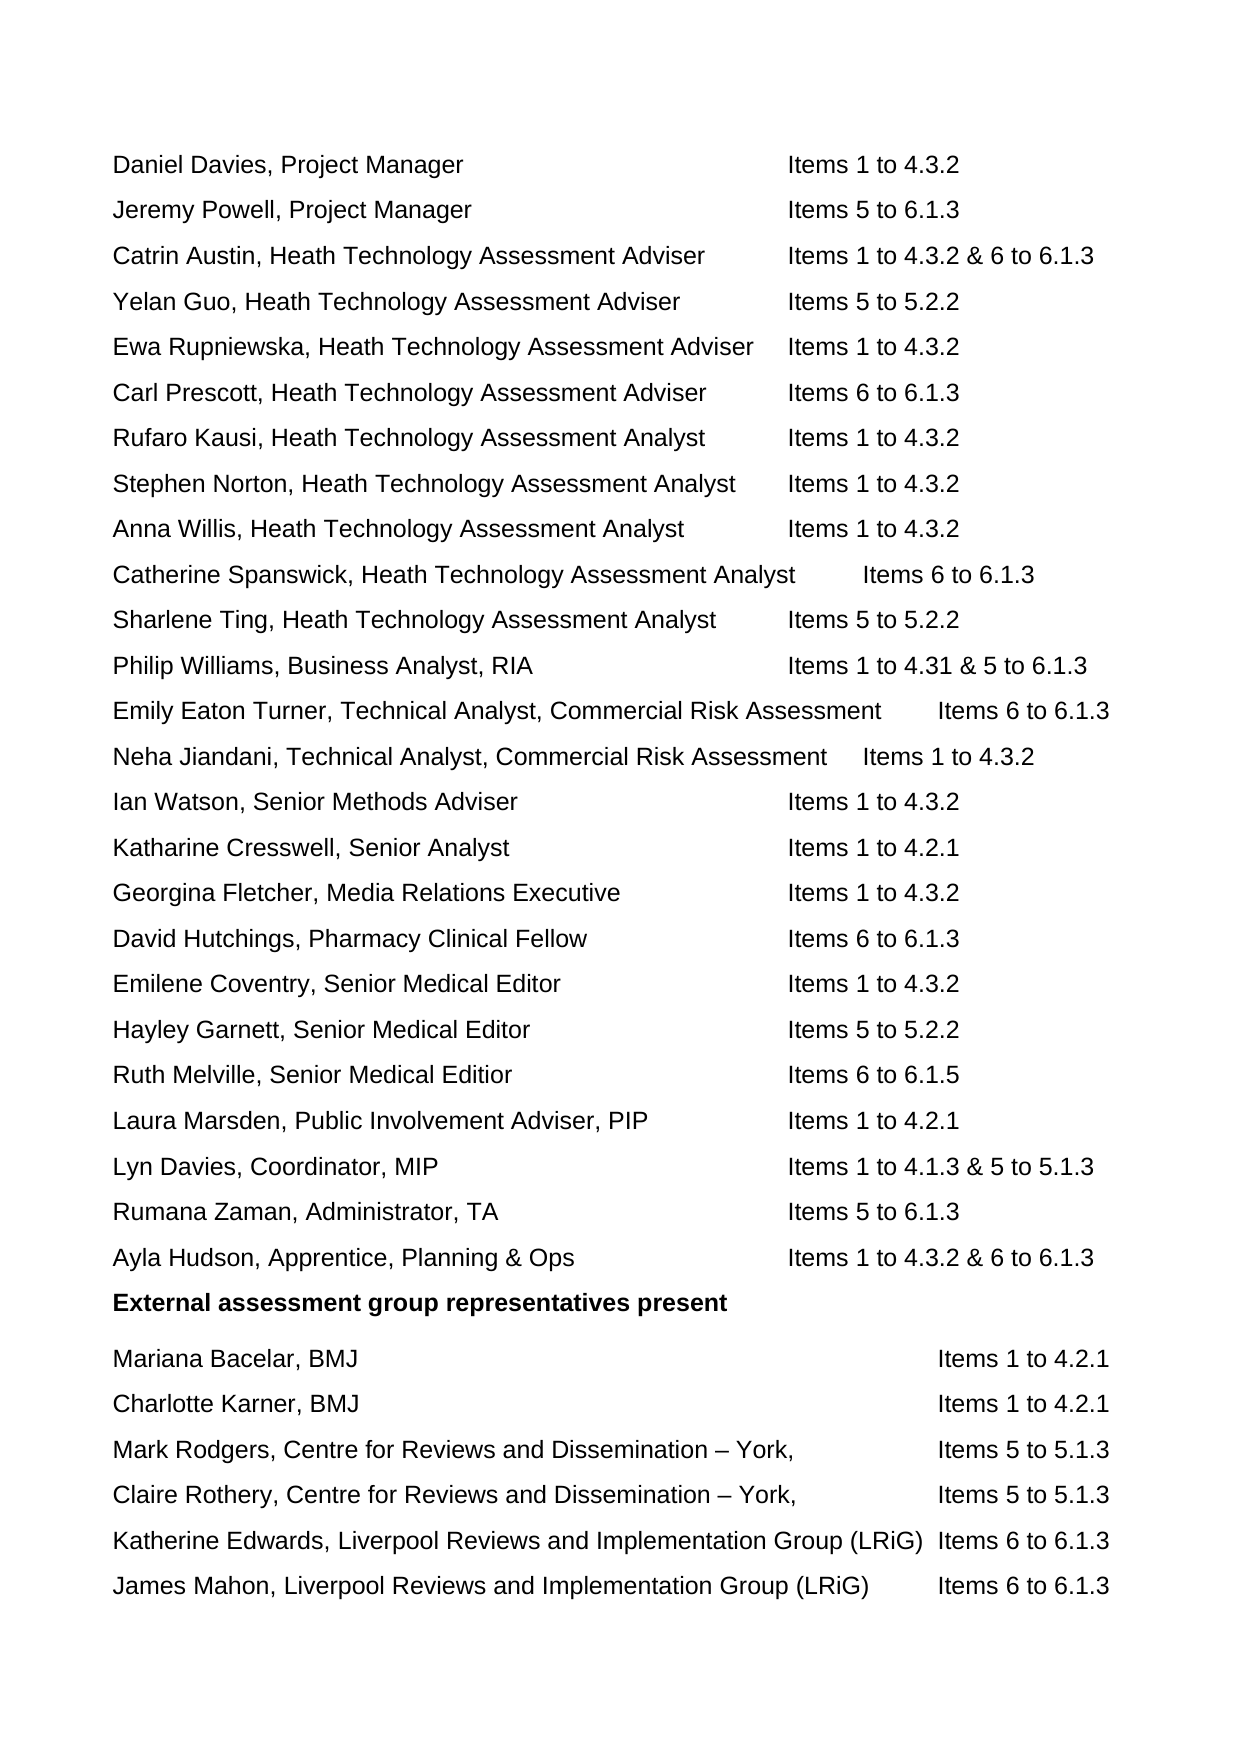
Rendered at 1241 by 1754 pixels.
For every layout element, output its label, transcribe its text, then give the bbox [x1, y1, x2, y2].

text Emily Eaton Turner, Technical Analyst, Commercial Risk Assessment Items 6 to 6.1.3 [112, 696, 1128, 725]
text Rufaro Kausi, Heath Technology Assessment Analyst Items 1 to 4.3.2 [112, 423, 1128, 452]
text Georgina Fletcher, Media Relations Executive Items 1 to 4.3.2 [112, 878, 1128, 907]
text Carl Prescott, Heath Technology Assessment Adviser Items 6 to 6.1.3 [112, 378, 1128, 406]
text Katherine Edwards, Liverpool Reviews and Implementation Group (LRiG) Items 6 to 6.1.3 [112, 1526, 1128, 1554]
text Lyn Davies, Coordinator, MIP Items 1 to 4.1.3 & 5 to 5.1.3 [112, 1151, 1128, 1180]
text James Mahon, Liverpool Reviews and Implementation Group (LRiG) Items 6 to 6.1.3 [112, 1571, 1128, 1600]
text Charlotte Karner, BMJ Items 1 to 4.2.1 [112, 1389, 1128, 1418]
text Catherine Spanswick, Heath Technology Assessment Analyst Items 6 to 6.1.3 [112, 560, 1128, 588]
text Neha Jiandani, Technical Analyst, Commercial Risk Assessment Items 1 to 4.3.2 [112, 742, 1128, 771]
text Ruth Melville, Senior Medical Editior Items 6 to 6.1.5 [112, 1060, 1128, 1089]
text Emilene Coventry, Senior Medical Editor Items 1 to 4.3.2 [112, 969, 1128, 998]
text Ayla Hudson, Apprentice, Planning & Ops Items 1 to 4.3.2 & 6 to 6.1.3 [112, 1242, 1128, 1271]
subtitle External assessment group representatives present [112, 1288, 1128, 1317]
text Catrin Austin, Heath Technology Assessment Adviser Items 1 to 4.3.2 & 6 to 6.1.3 [112, 241, 1128, 270]
text Rumana Zaman, Administrator, TA Items 5 to 6.1.3 [112, 1197, 1128, 1226]
text Yelan Guo, Heath Technology Assessment Adviser Items 5 to 5.2.2 [112, 287, 1128, 315]
text Ian Watson, Senior Methods Adviser Items 1 to 4.3.2 [112, 787, 1128, 816]
text Mariana Bacelar, BMJ Items 1 to 4.2.1 [112, 1344, 1128, 1372]
text Laura Marsden, Public Involvement Adviser, PIP Items 1 to 4.2.1 [112, 1106, 1128, 1135]
text Ewa Rupniewska, Heath Technology Assessment Adviser Items 1 to 4.3.2 [112, 332, 1128, 361]
text Jeremy Powell, Project Manager Items 5 to 6.1.3 [112, 196, 1128, 224]
text Mark Rodgers, Centre for Reviews and Dissemination – York, Items 5 to 5.1.3 [112, 1435, 1128, 1463]
text Sharlene Ting, Heath Technology Assessment Analyst Items 5 to 5.2.2 [112, 605, 1128, 634]
text Philip Williams, Business Analyst, RIA Items 1 to 4.31 & 5 to 6.1.3 [112, 651, 1128, 679]
text Hayley Garnett, Senior Medical Editor Items 5 to 5.2.2 [112, 1015, 1128, 1044]
text David Hutchings, Pharmacy Clinical Fellow Items 6 to 6.1.3 [112, 924, 1128, 953]
text Stephen Norton, Heath Technology Assessment Analyst Items 1 to 4.3.2 [112, 469, 1128, 497]
text Anna Willis, Heath Technology Assessment Analyst Items 1 to 4.3.2 [112, 514, 1128, 543]
text Claire Rothery, Centre for Reviews and Dissemination – York, Items 5 to 5.1.3 [112, 1480, 1128, 1509]
text Daniel Davies, Project Manager Items 1 to 4.3.2 [112, 150, 1128, 179]
text Katharine Cresswell, Senior Analyst Items 1 to 4.2.1 [112, 833, 1128, 862]
